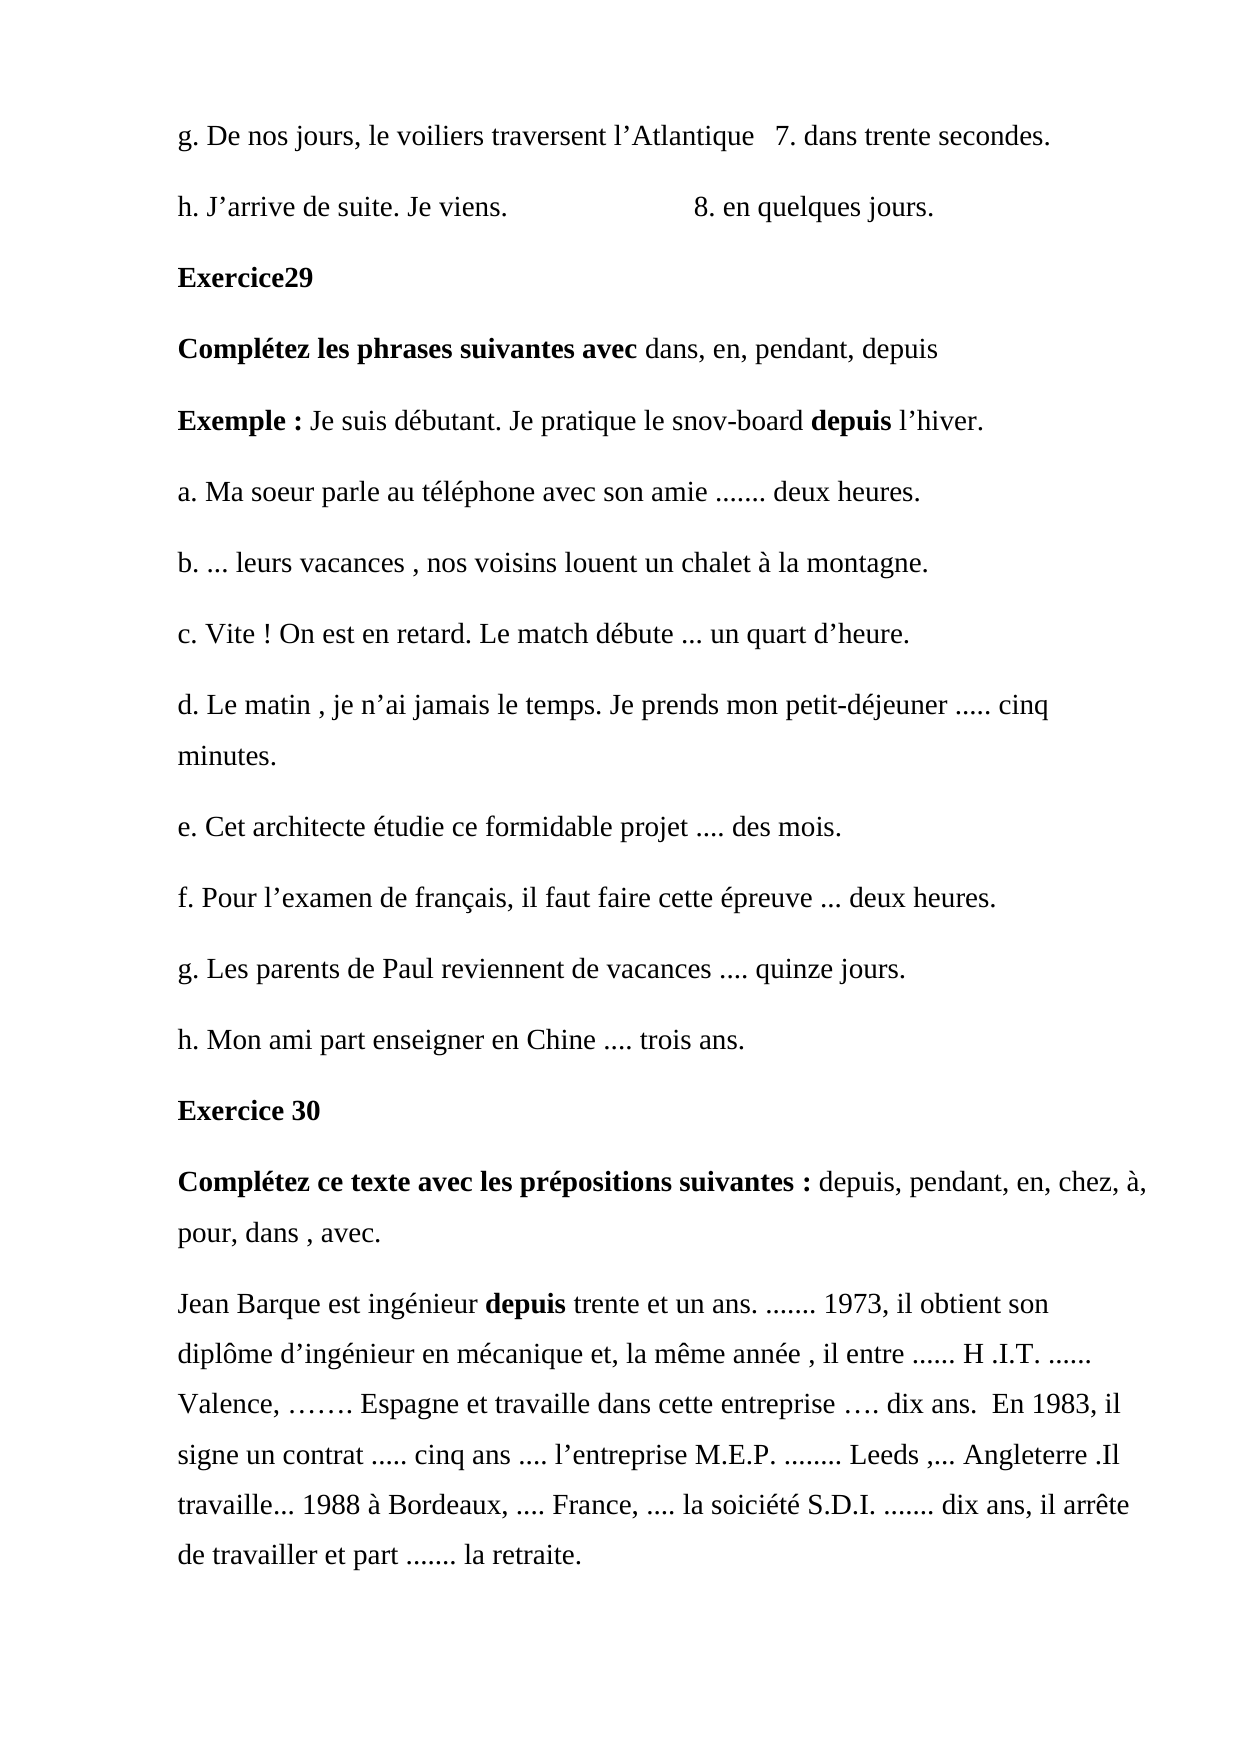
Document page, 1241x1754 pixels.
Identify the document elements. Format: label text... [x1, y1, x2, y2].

text h. Mon ami part enseigner en Chine .... trois ans. [177, 1022, 1152, 1056]
text d. Le matin , je n’ai jamais le temps. Je prends mon petit-déjeuner ..... cinq minutes. [177, 687, 1152, 771]
text Jean Barque est ingénieur depuis trente et un ans. ....... 1973, il obtient son diplôme d’ingénieur en mécanique et, la même année , il entre ...... H .I.T. ...... Valence, ……. Espagne et travaille dans cette entreprise …. dix ans. En 1983, il signe un contrat ..... cinq ans .... l’entreprise M.E.P. ........ Leeds ,... Angleterre .Il travaille... 1988 à Bordeaux, .... France, .... la soiciété S.D.I. ....... dix ans, il arrête de travailler et part ....... la retraite. [177, 1286, 1152, 1571]
text b. ... leurs vacances , nos voisins louent un chalet à la montagne. [177, 545, 1152, 578]
text a. Ma soeur parle au téléphone avec son amie ....... deux heures. [177, 474, 1152, 507]
text Complétez ce texte avec les prépositions suivantes : depuis, pendant, en, chez, à, pour, dans , avec. [177, 1164, 1152, 1248]
text e. Cet architecte étudie ce formidable projet .... des mois. [177, 809, 1152, 842]
text g. De nos jours, le voiliers traversent l’Atlantique 7. dans trente secondes. [177, 118, 1152, 152]
text Exercice29 [177, 260, 1152, 294]
text Exercice 30 [177, 1093, 1152, 1127]
text c. Vite ! On est en retard. Le match débute ... un quart d’heure. [177, 616, 1152, 650]
text f. Pour l’examen de français, il faut faire cette épreuve ... deux heures. [177, 880, 1152, 913]
text g. Les parents de Paul reviennent de vacances .... quinze jours. [177, 951, 1152, 984]
text h. J’arrive de suite. Je viens. 8. en quelques jours. [177, 189, 1152, 223]
text Complétez les phrases suivantes avec dans, en, pendant, depuis [177, 332, 1152, 365]
text Exemple : Je suis débutant. Je pratique le snov-board depuis l’hiver. [177, 403, 1152, 436]
